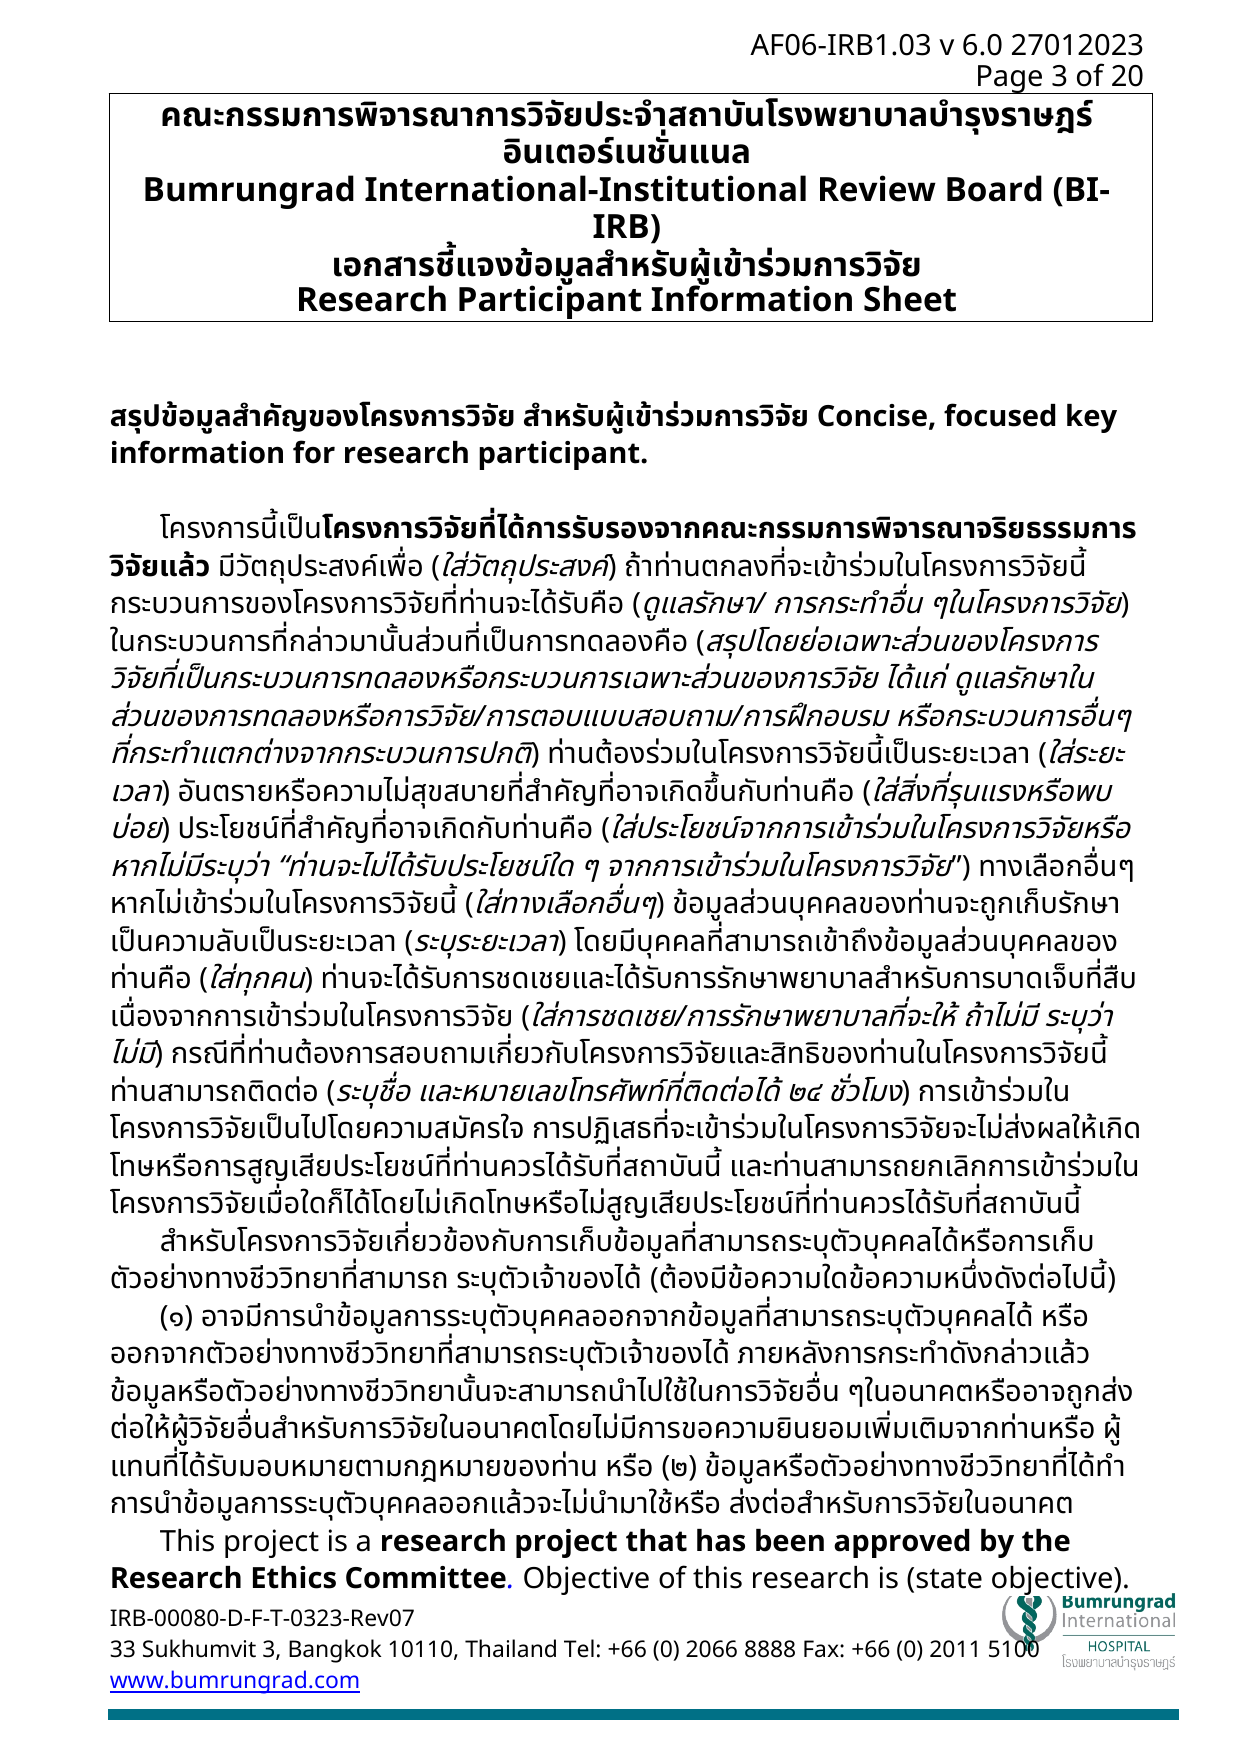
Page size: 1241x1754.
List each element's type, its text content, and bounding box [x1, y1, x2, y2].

text สรุปข้อมูลสำคัญของโครงการวิจัย สำหรับผู้เข้าร่วมการวิจัย Concise, focused key information for research participant. [109, 396, 1144, 471]
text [109, 1521, 1144, 1596]
text (๑) อาจมีการนําข้อมูลการระบุตัวบุคคลออกจากข้อมูลที่สามารถระบุตัวบุคคลได้ หรือ ออกจากตัวอย่างทางชีววิทยาที่สามารถระบุตัวเจ้าของได้ ภายหลังการกระทําดังกล่าวแล้วข้อมูลหรือตัวอย่างทางชีววิทยานั้นจะสามารถนำไปใช้ในการวิจัยอื่น ๆในอนาคตหรืออาจถูกส่งต่อให้ผู้วิจัยอื่นสําหรับการวิจัยในอนาคตโดยไม่มีการขอความยินยอมเพิ่มเติมจากท่านหรือ ผู้แทนที่ได้รับมอบหมายตามกฎหมายของท่าน หรือ (๒) ข้อมูลหรือตัวอย่างทางชีววิทยาที่ได้ทําการนําข้อมูลการระบุตัวบุคคลออกแล้วจะไม่นํามาใช้หรือ ส่งต่อสําหรับการวิจัยในอนาคต [109, 1296, 1144, 1521]
text สำหรับโครงการวิจัยเกี่ยวข้องกับการเก็บข้อมูลที่สามารถระบุตัวบุคคลได้หรือการเก็บตัวอย่างทางชีววิทยาที่สามารถ ระบุตัวเจ้าของได้ (ต้องมีข้อความใดข้อความหนึ่งดังต่อไปนี้) [109, 1221, 1144, 1296]
picture [999, 1580, 1182, 1676]
text โครงการนี้เป็นโครงการวิจัยที่ได้การรับรองจากคณะกรรมการพิจารณาจริยธรรมการวิจัยแล้ว มีวัตถุประสงค์เพื่อ (ใส่วัตถุประสงค์) ถ้าท่านตกลงที่จะเข้าร่วมในโครงการวิจัยนี้ กระบวนการของโครงการวิจัยที่ท่านจะได้รับคือ (ดูแลรักษา/ การกระทำอื่น ๆในโครงการวิจัย) ในกระบวนการที่กล่าวมานั้นส่วนที่เป็นการทดลองคือ (สรุปโดยย่อเฉพาะส่วนของโครงการวิจัยที่เป็นกระบวนการทดลองหรือกระบวนการเฉพาะส่วนของการวิจัย ได้แก่ ดูแลรักษาในส่วนของการทดลองหรือการวิจัย/การตอบแบบสอบถาม/การฝึกอบรม หรือกระบวนการอื่นๆ ที่กระทำแตกต่างจากกระบวนการปกติ) ท่านต้องร่วมในโครงการวิจัยนี้เป็นระยะเวลา (ใส่ระยะเวลา) อันตรายหรือความไม่สุขสบายที่สำคัญที่อาจเกิดขึ้นกับท่านคือ (ใส่สิ่งที่รุนแรงหรือพบบ่อย) ประโยชน์ที่สำคัญที่อาจเกิดกับท่านคือ (ใส่ประโยชน์จากการเข้าร่วมในโครงการวิจัยหรือหากไม่มีระบุว่า “ท่านจะไม่ได้รับประโยชน์ใด ๆ จากการเข้าร่วมในโครงการวิจัย”) ทางเลือกอื่นๆ หากไม่เข้าร่วมในโครงการวิจัยนี้ (ใส่ทางเลือกอื่นๆ) ข้อมูลส่วนบุคคลของท่านจะถูกเก็บรักษาเป็นความลับเป็นระยะเวลา (ระบุระยะเวลา) โดยมีบุคคลที่สามารถเข้าถึงข้อมูลส่วนบุคคลของท่านคือ (ใส่ทุกคน) ท่านจะได้รับการชดเชยและได้รับการรักษาพยาบาลสำหรับการบาดเจ็บที่สืบเนื่องจากการเข้าร่วมในโครงการวิจัย (ใส่การชดเชย/การรักษาพยาบาลที่จะให้ ถ้าไม่มี ระบุว่าไม่มี) กรณีที่ท่านต้องการสอบถามเกี่ยวกับโครงการวิจัยและสิทธิของท่านในโครงการวิจัยนี้ท่านสามารถติดต่อ (ระบุชื่อ และหมายเลขโทรศัพท์ที่ติดต่อได้ ๒๔ ชั่วโมง) การเข้าร่วมในโครงการวิจัยเป็นไปโดยความสมัครใจ การปฏิเสธที่จะเข้าร่วมในโครงการวิจัยจะไม่ส่งผลให้เกิดโทษหรือการสูญเสียประโยชน์ที่ท่านควรได้รับที่สถาบันนี้ และท่านสามารถยกเลิกการเข้าร่วมในโครงการวิจัยเมื่อใดก็ได้โดยไม่เกิดโทษหรือไม่สูญเสียประโยชน์ที่ท่านควรได้รับที่สถาบันนี้ [109, 509, 1144, 1221]
